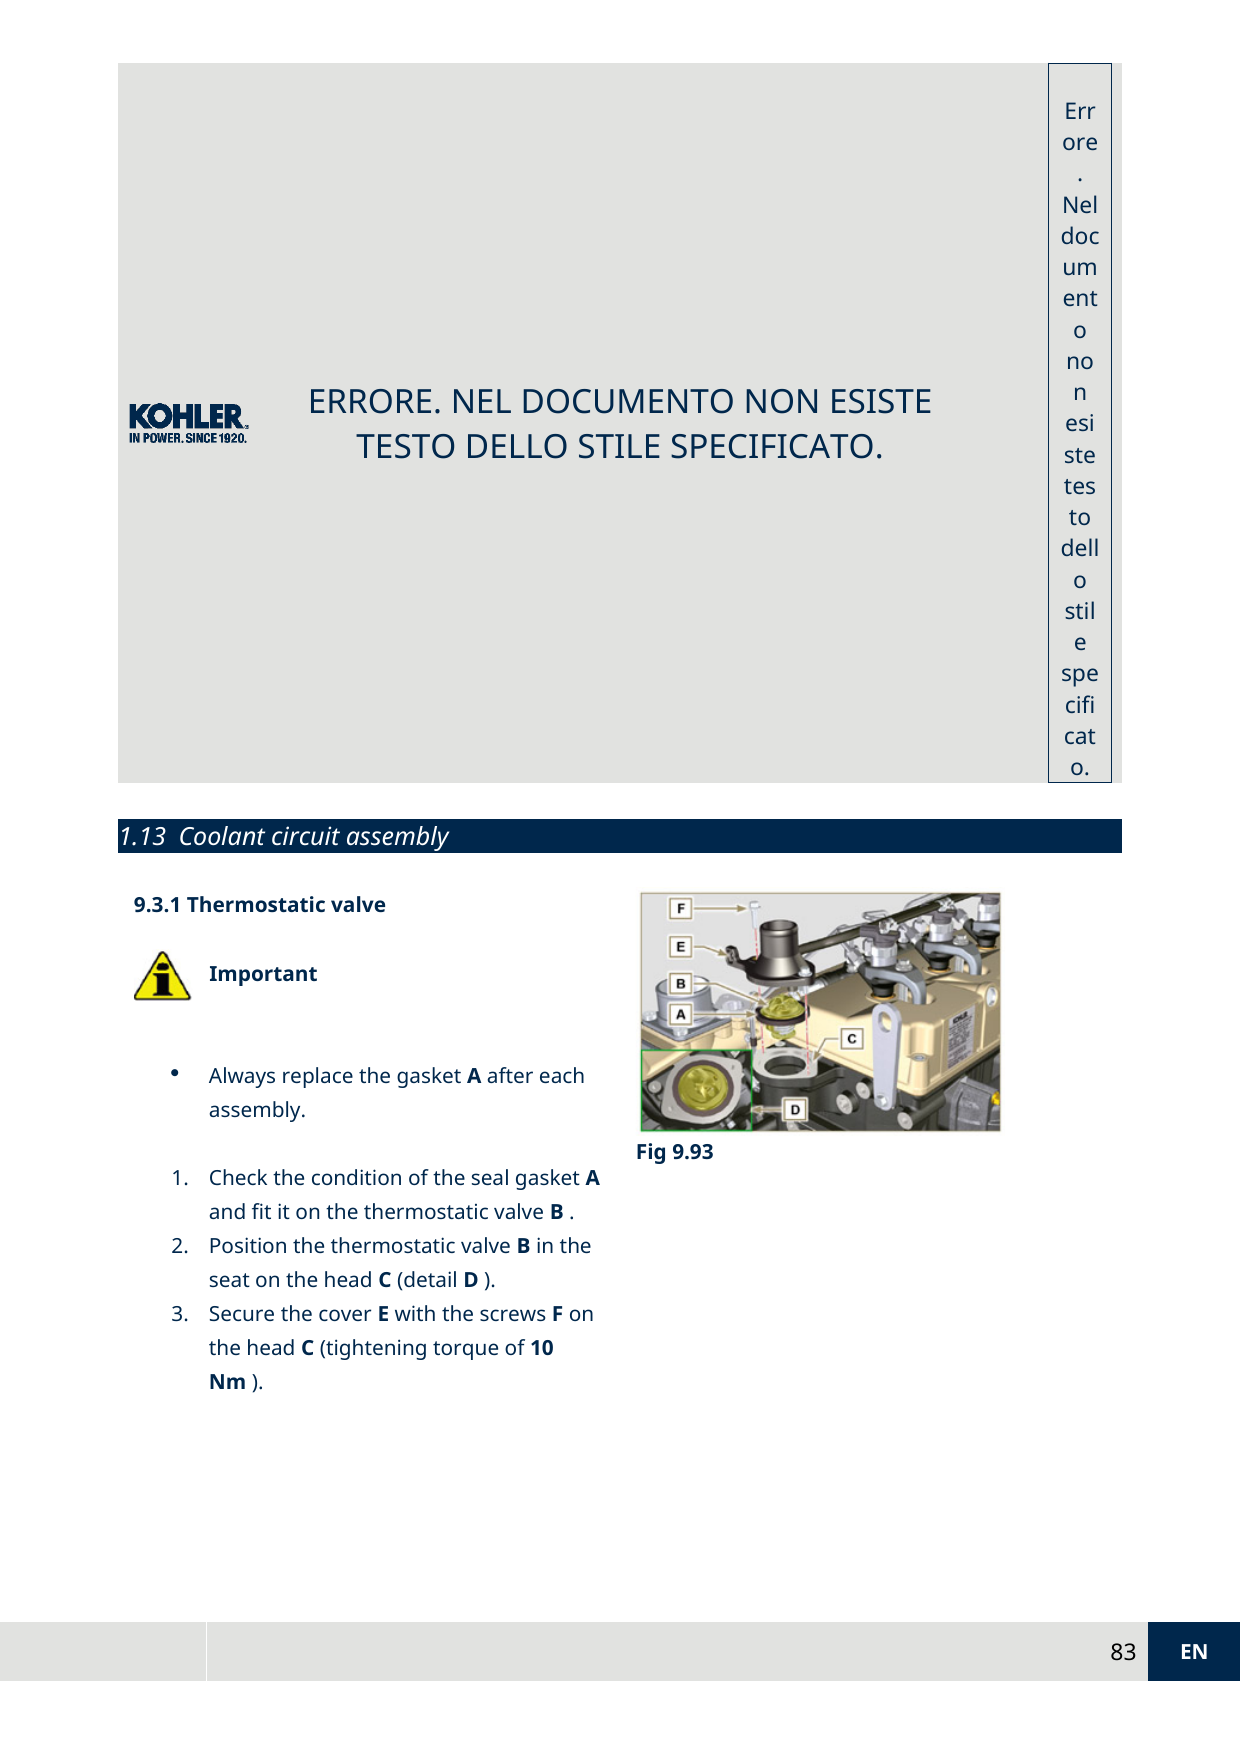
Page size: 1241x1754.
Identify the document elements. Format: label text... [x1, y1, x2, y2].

subtitle Coolant circuit assembly [118, 819, 1122, 853]
picture [133, 949, 193, 1001]
picture [129, 403, 249, 443]
picture [635, 887, 1006, 1137]
table_header Fig 9.93 [620, 872, 1122, 1414]
table_header 9.3.1 Thermostatic valve Important Always replace the gasket A after each assembly. Check the condition of the seal gasket A and fit it on the thermostatic valve B . Position the thermostatic valve B in the seat on the head C (detail D ). Secure the cover E with the screws F on the head C (tightening torque of 10 Nm ). [118, 872, 620, 1414]
